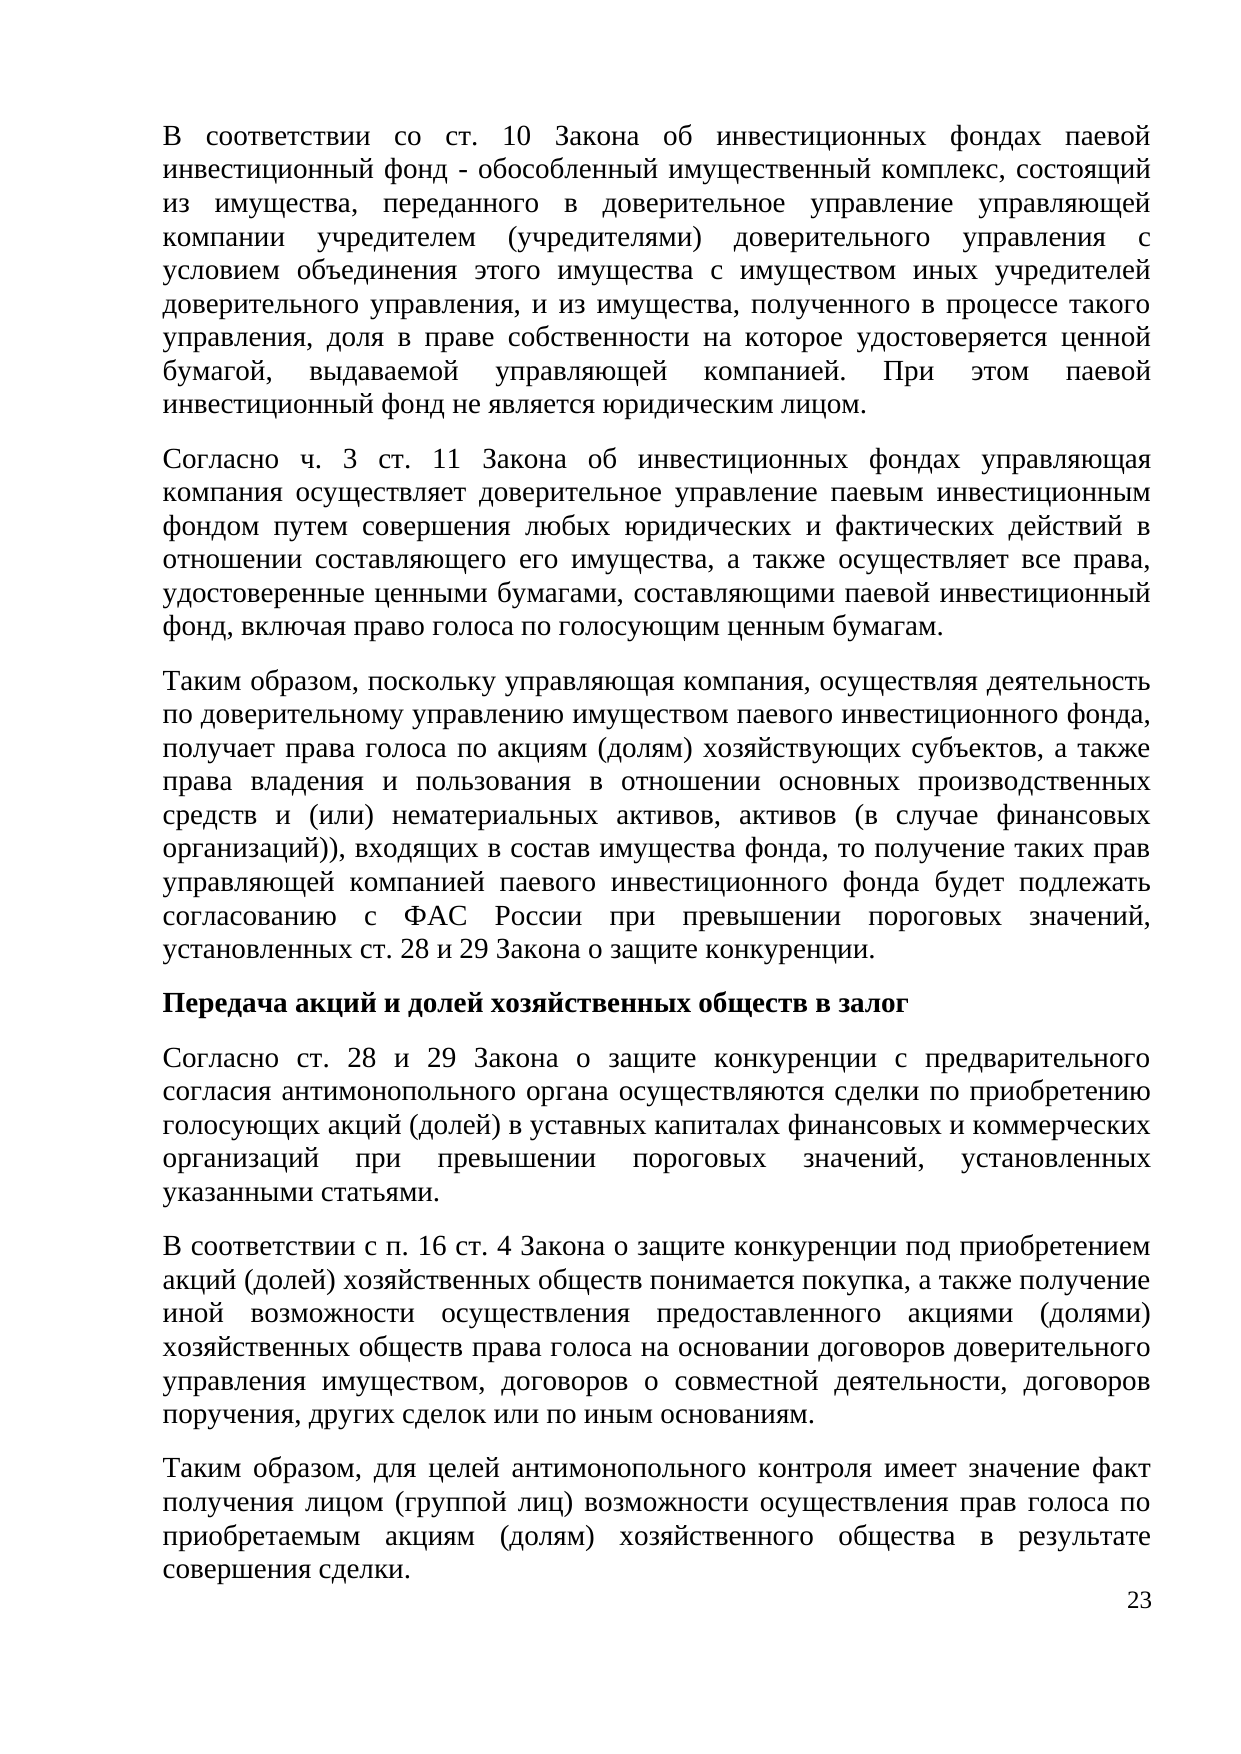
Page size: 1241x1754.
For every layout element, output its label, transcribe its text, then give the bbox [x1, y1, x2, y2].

text Согласно ст. 28 и 29 Закона о защите конкуренции с предварительного согласия антимонопольного органа осуществляются сделки по приобретению голосующих акций (долей) в уставных капиталах финансовых и коммерческих организаций при превышении пороговых значений, установленных указанными статьями. [162, 1040, 1152, 1208]
text Таким образом, поскольку управляющая компания, осуществляя деятельность по доверительному управлению имуществом паевого инвестиционного фонда, получает права голоса по акциям (долям) хозяйствующих субъектов, а также права владения и пользования в отношении основных производственных средств и (или) нематериальных активов, активов (в случае финансовых организаций)), входящих в состав имущества фонда, то получение таких прав управляющей компанией паевого инвестиционного фонда будет подлежать согласованию с ФАС России при превышении пороговых значений, установленных ст. 28 и 29 Закона о защите конкуренции. [162, 663, 1152, 965]
text Согласно ч. 3 ст. 11 Закона об инвестиционных фондах управляющая компания осуществляет доверительное управление паевым инвестиционным фондом путем совершения любых юридических и фактических действий в отношении составляющего его имущества, а также осуществляет все права, удостоверенные ценными бумагами, составляющими паевой инвестиционный фонд, включая право голоса по голосующим ценным бумагам. [162, 441, 1152, 642]
text Передача акций и долей хозяйственных обществ в залог [162, 986, 1152, 1019]
text В соответствии с п. 16 ст. 4 Закона о защите конкуренции под приобретением акций (долей) хозяйственных обществ понимается покупка, а также получение иной возможности осуществления предоставленного акциями (долями) хозяйственных обществ права голоса на основании договоров доверительного управления имуществом, договоров о совместной деятельности, договоров поручения, других сделок или по иным основаниям. [162, 1228, 1152, 1430]
text Таким образом, для целей антимонопольного контроля имеет значение факт получения лицом (группой лиц) возможности осуществления прав голоса по приобретаемым акциям (долям) хозяйственного общества в результате совершения сделки. [162, 1451, 1152, 1585]
text В соответствии со ст. 10 Закона об инвестиционных фондах паевой инвестиционный фонд - обособленный имущественный комплекс, состоящий из имущества, переданного в доверительное управление управляющей компании учредителем (учредителями) доверительного управления с условием объединения этого имущества с имуществом иных учредителей доверительного управления, и из имущества, полученного в процессе такого управления, доля в праве собственности на которое удостоверяется ценной бумагой, выдаваемой управляющей компанией. При этом паевой инвестиционный фонд не является юридическим лицом. [162, 118, 1152, 420]
